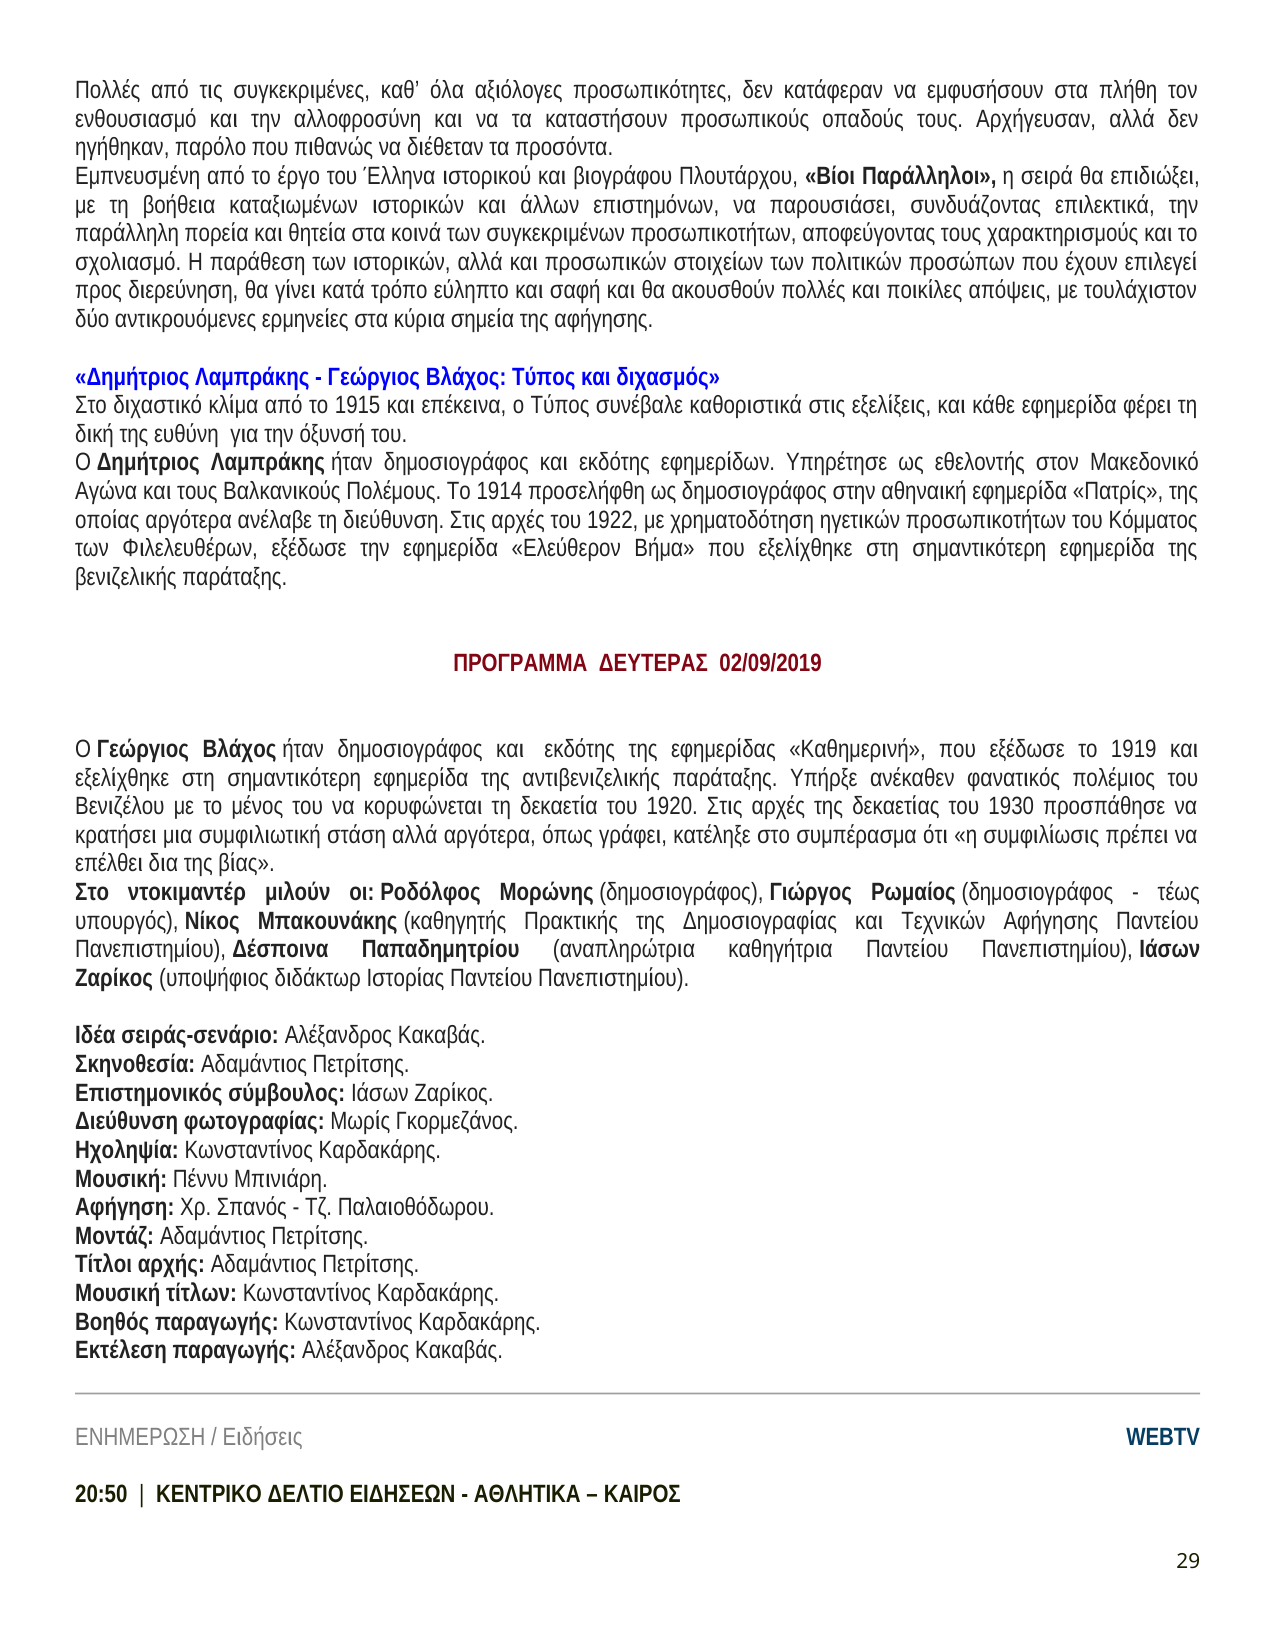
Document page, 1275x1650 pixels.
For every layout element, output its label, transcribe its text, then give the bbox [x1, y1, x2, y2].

text Επιστημονικός σύμβουλος: Ιάσων Ζαρίκος. [75, 1078, 1200, 1106]
text Μουσική: Πέννυ Μπινιάρη. [75, 1163, 1200, 1192]
text Εμπνευσμένη από το έργο του Έλληνα ιστορικού και βιογράφου Πλουτάρχου, «Βίοι Παράλληλοι», η σειρά θα επιδιώξει, με τη βοήθεια καταξιωμένων ιστορικών και άλλων επιστημόνων, να παρουσιάσει, συνδυάζοντας επιλεκτικά, την παράλληλη πορεία και θητεία στα κοινά των συγκεκριμένων προσωπικοτήτων, αποφεύγοντας τους χαρακτηρισμούς και το σχολιασμό. Η παράθεση των ιστορικών, αλλά και προσωπικών στοιχείων των πολιτικών προσώπων που έχουν επιλεγεί προς διερεύνηση, θα γίνει κατά τρόπο εύληπτο και σαφή και θα ακουσθούν πολλές και ποικίλες απόψεις, με τουλάχιστον δύο αντικρουόμενες ερμηνείες στα κύρια σημεία της αφήγησης. [75, 161, 1200, 333]
text 20:50 | ΚΕΝΤΡΙΚΟ ΔΕΛΤΙΟ ΕΙΔΗΣΕΩΝ - ΑΘΛΗΤΙΚΑ – ΚΑΙΡΟΣ [75, 1450, 1200, 1507]
text Βοηθός παραγωγής: Κωνσταντίνος Καρδακάρης. [75, 1307, 1200, 1335]
table_header ΕΝΗΜΕΡΩΣΗ / Ειδήσεις [75, 1421, 637, 1450]
text Ο Γεώργιος Βλάχος ήταν δημοσιογράφος και εκδότης της εφημερίδας «Καθημερινή», που εξέδωσε το 1919 και εξελίχθηκε στη σημαντικότερη εφημερίδα της αντιβενιζελικής παράταξης. Υπήρξε ανέκαθεν φανατικός πολέμιος του Βενιζέλου με το μένος του να κορυφώνεται τη δεκαετία του 1920. Στις αρχές της δεκαετίας του 1930 προσπάθησε να κρατήσει μια συμφιλιωτική στάση αλλά αργότερα, όπως γράφει, κατέληξε στο συμπέρασμα ότι «η συμφιλίωσις πρέπει να επέλθει δια της βίας». [75, 734, 1200, 877]
text Μοντάζ: Αδαμάντιος Πετρίτσης. [75, 1221, 1200, 1249]
text Πολλές από τις συγκεκριμένες, καθ’ όλα αξιόλογες προσωπικότητες, δεν κατάφεραν να εμφυσήσουν στα πλήθη τον ενθουσιασμό και την αλλοφροσύνη και να τα καταστήσουν προσωπικούς οπαδούς τους. Αρχήγευσαν, αλλά δεν ηγήθηκαν, παρόλο που πιθανώς να διέθεταν τα προσόντα. [75, 75, 1200, 161]
text «Δημήτριος Λαμπράκης - Γεώργιος Βλάχος: Τύπος και διχασμός» [75, 361, 1200, 390]
text Ιδέα σειράς-σενάριο: Αλέξανδρος Κακαβάς. [75, 1020, 1200, 1049]
text Ηχοληψία: Κωνσταντίνος Καρδακάρης. [75, 1135, 1200, 1163]
text ΠΡΟΓΡΑΜΜΑ ΔΕΥΤΕΡΑΣ 02/09/2019 [75, 648, 1200, 677]
text Μουσική τίτλων: Κωνσταντίνος Καρδακάρης. [75, 1278, 1200, 1307]
text Εκτέλεση παραγωγής: Αλέξανδρος Κακαβάς. [75, 1335, 1200, 1364]
text Αφήγηση: Χρ. Σπανός - Τζ. Παλαιοθόδωρου. [75, 1192, 1200, 1221]
text Διεύθυνση φωτογραφίας: Μωρίς Γκορμεζάνος. [75, 1106, 1200, 1135]
text Ο Δημήτριος Λαμπράκης ήταν δημοσιογράφος και εκδότης εφημερίδων. Υπηρέτησε ως εθελοντής στον Μακεδονικό Αγώνα και τους Βαλκανικούς Πολέμους. Το 1914 προσελήφθη ως δημοσιογράφος στην αθηναική εφημερίδα «Πατρίς», της οποίας αργότερα ανέλαβε τη διεύθυνση. Στις αρχές του 1922, με χρηματοδότηση ηγετικών προσωπικοτήτων του Κόμματος των Φιλελευθέρων, εξέδωσε την εφημερίδα «Ελεύθερον Βήμα» που εξελίχθηκε στη σημαντικότερη εφημερίδα της βενιζελικής παράταξης. [75, 447, 1200, 591]
table_header WEBTV [638, 1421, 1200, 1450]
text Στο διχαστικό κλίμα από το 1915 και επέκεινα, ο Τύπος συνέβαλε καθοριστικά στις εξελίξεις, και κάθε εφημερίδα φέρει τη δική της ευθύνη για την όξυνσή του. [75, 390, 1200, 447]
text Τίτλοι αρχής: Αδαμάντιος Πετρίτσης. [75, 1249, 1200, 1278]
text Σκηνοθεσία: Αδαμάντιος Πετρίτσης. [75, 1049, 1200, 1078]
text Στο ντοκιμαντέρ μιλούν οι: Ροδόλφος Μορώνης (δημοσιογράφος), Γιώργος Ρωμαίος (δημοσιογράφος - τέως υπουργός), Νίκος Μπακουνάκης (καθηγητής Πρακτικής της Δημοσιογραφίας και Τεχνικών Αφήγησης Παντείου Πανεπιστημίου), Δέσποινα Παπαδημητρίου (αναπληρώτρια καθηγήτρια Παντείου Πανεπιστημίου), Ιάσων Ζαρίκος (υποψήφιος διδάκτωρ Ιστορίας Παντείου Πανεπιστημίου). [75, 877, 1200, 992]
